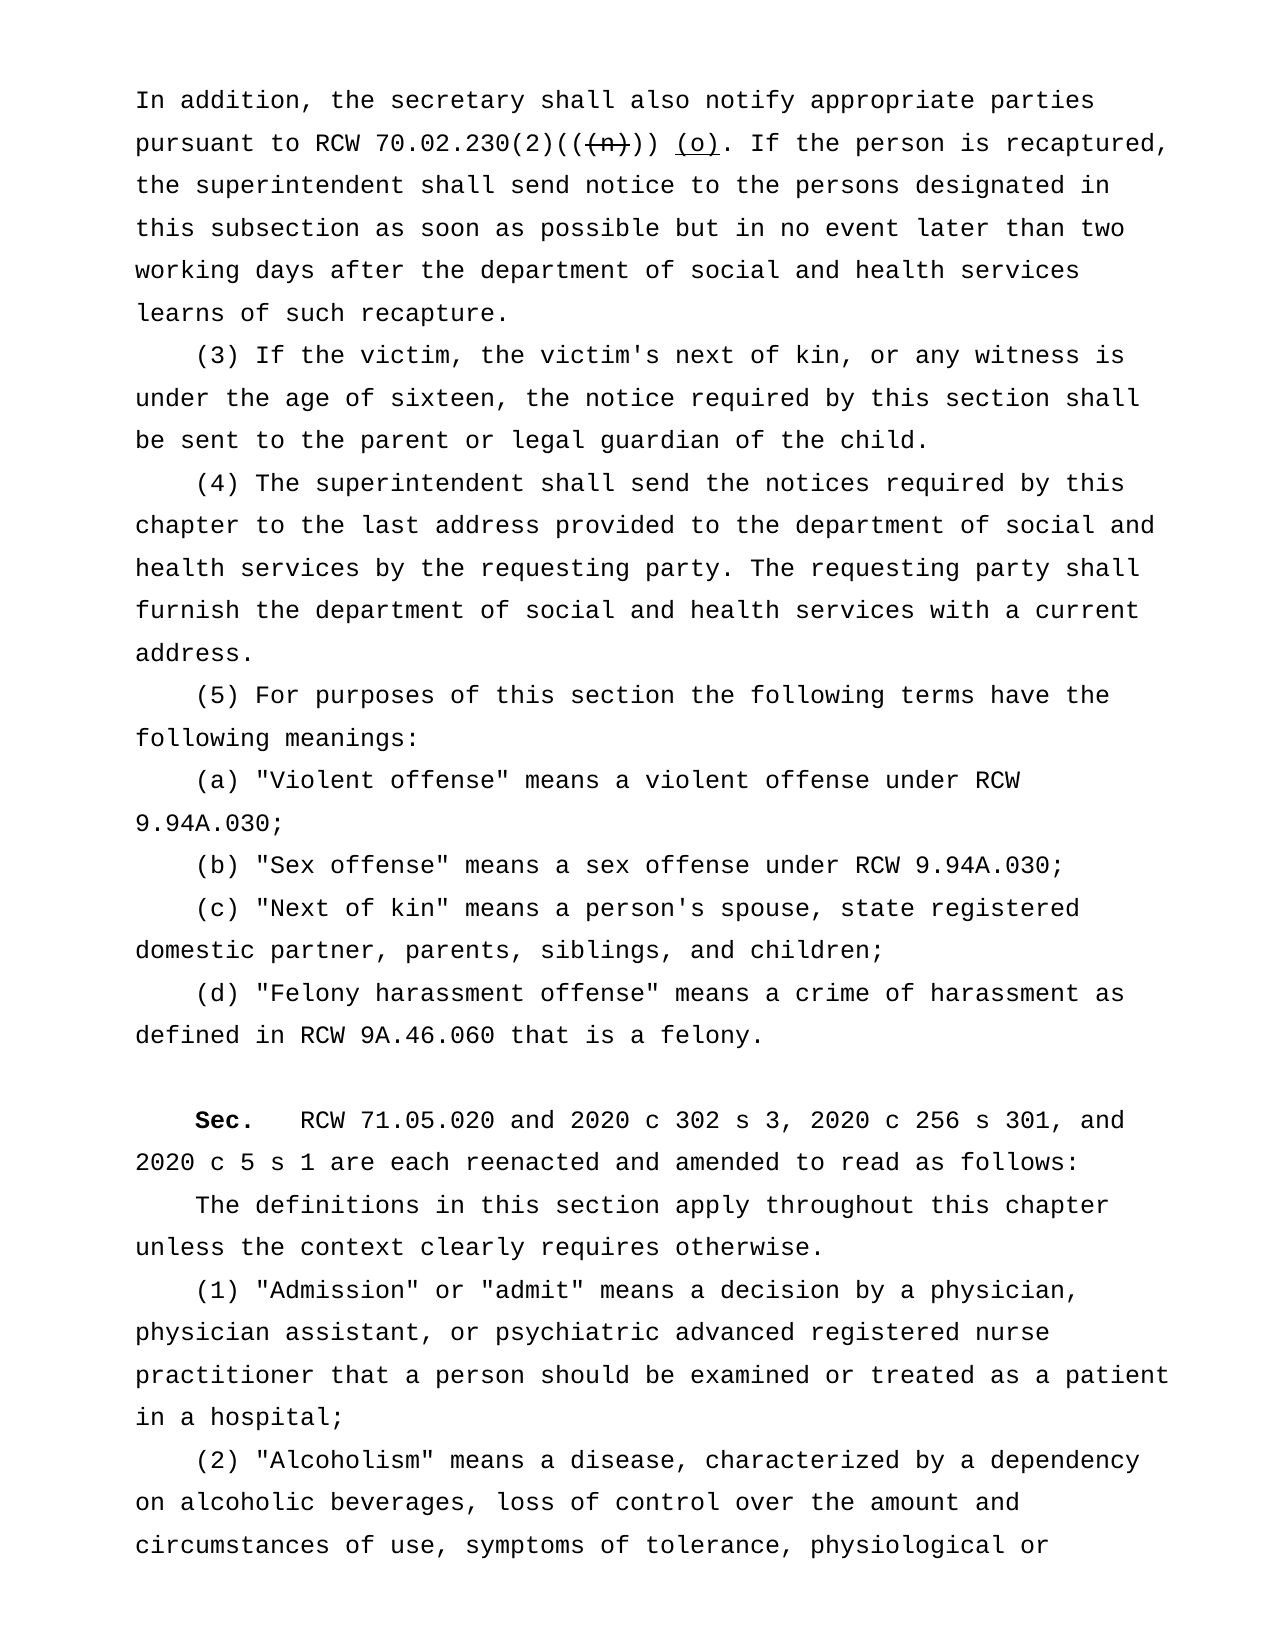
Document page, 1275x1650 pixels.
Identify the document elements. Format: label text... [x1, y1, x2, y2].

text Sec. RCW 71.05.020 and 2020 c 302 s 3, 2020 c 256 s 301, and 2020 c 5 s 1 are each reenacted and amended to read as follows: [135, 1094, 1170, 1179]
text (c) "Next of kin" means a person's spouse, state registered domestic partner, parents, siblings, and children; [135, 882, 1170, 967]
text (a) "Violent offense" means a violent offense under RCW 9.94A.030; [135, 755, 1170, 840]
text (3) If the victim, the victim's next of kin, or any witness is under the age of sixteen, the notice required by this section shall be sent to the parent or legal guardian of the child. [135, 330, 1170, 457]
text (4) The superintendent shall send the notices required by this chapter to the last address provided to the department of social and health services by the requesting party. The requesting party shall furnish the department of social and health services with a current address. [135, 457, 1170, 670]
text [135, 75, 1170, 330]
text The definitions in this section apply throughout this chapter unless the context clearly requires otherwise. [135, 1179, 1170, 1264]
text (d) "Felony harassment offense" means a crime of harassment as defined in RCW 9A.46.060 that is a felony. [135, 967, 1170, 1052]
text (1) "Admission" or "admit" means a decision by a physician, physician assistant, or psychiatric advanced registered nurse practitioner that a person should be examined or treated as a patient in a hospital; [135, 1264, 1170, 1434]
text (5) For purposes of this section the following terms have the following meanings: [135, 670, 1170, 755]
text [135, 1434, 1170, 1562]
text (b) "Sex offense" means a sex offense under RCW 9.94A.030; [135, 840, 1170, 882]
